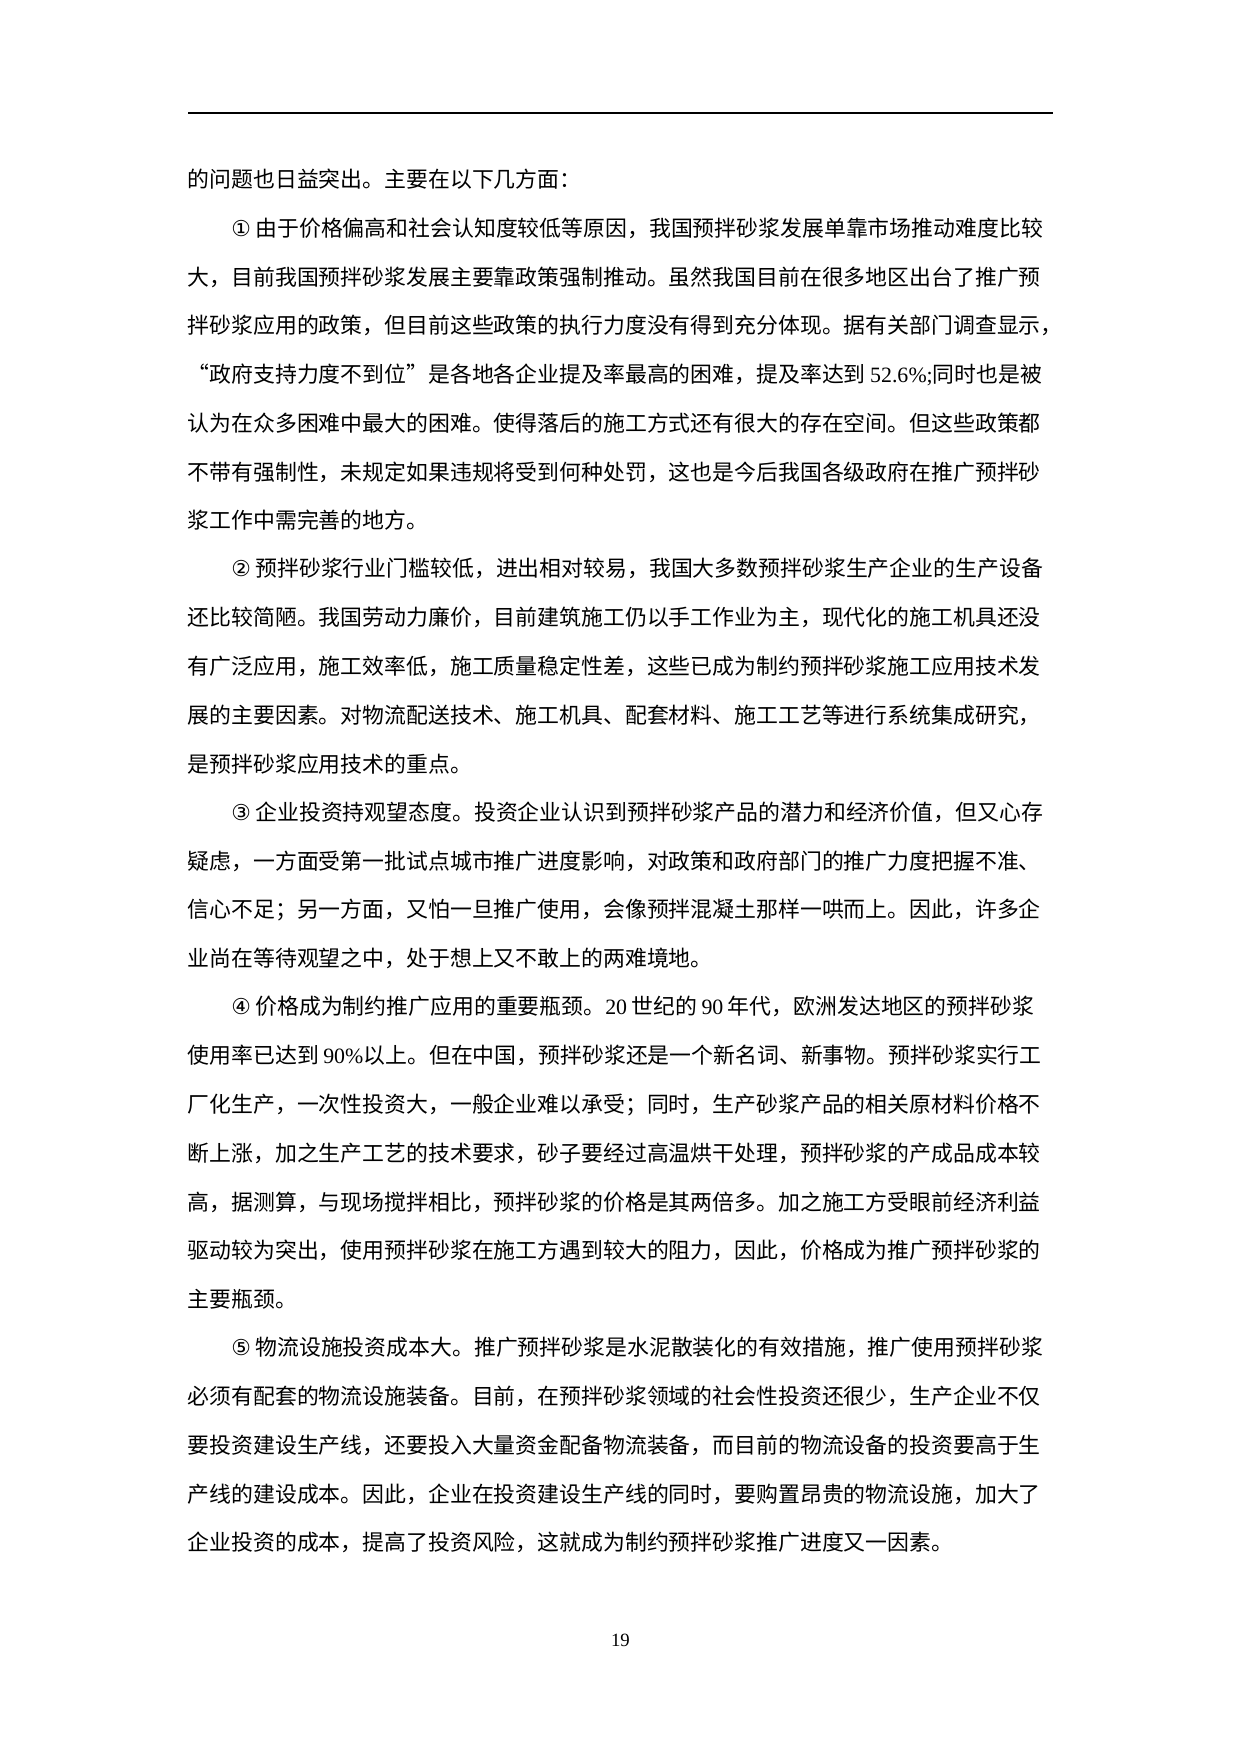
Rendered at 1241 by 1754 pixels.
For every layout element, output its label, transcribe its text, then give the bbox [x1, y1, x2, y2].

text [187, 162, 1053, 194]
text ⑤物流设施投资成本大。推广预拌砂浆是水泥散装化的有效措施，推广使用预拌砂浆必须有配套的物流设施装备。目前，在预拌砂浆领域的社会性投资还很少，生产企业不仅要投资建设生产线，还要投入大量资金配备物流装备，而目前的物流设备的投资要高于生产线的建设成本。因此，企业在投资建设生产线的同时，要购置昂贵的物流设施，加大了企业投资的成本，提高了投资风险，这就成为制约预拌砂浆推广进度又一因素。 [187, 1330, 1053, 1557]
text ①由于价格偏高和社会认知度较低等原因，我国预拌砂浆发展单靠市场推动难度比较大，目前我国预拌砂浆发展主要靠政策强制推动。虽然我国目前在很多地区出台了推广预拌砂浆应用的政策，但目前这些政策的执行力度没有得到充分体现。据有关部门调查显示，“政府支持力度不到位”是各地各企业提及率最高的困难，提及率达到52.6%;同时也是被认为在众多困难中最大的困难。使得落后的施工方式还有很大的存在空间。但这些政策都不带有强制性，未规定如果违规将受到何种处罚，这也是今后我国各级政府在推广预拌砂浆工作中需完善的地方。 [187, 210, 1053, 535]
text ③企业投资持观望态度。投资企业认识到预拌砂浆产品的潜力和经济价值，但又心存疑虑，一方面受第一批试点城市推广进度影响，对政策和政府部门的推广力度把握不准、信心不足；另一方面，又怕一旦推广使用，会像预拌混凝土那样一哄而上。因此，许多企业尚在等待观望之中，处于想上又不敢上的两难境地。 [187, 794, 1053, 973]
text ②预拌砂浆行业门槛较低，进出相对较易，我国大多数预拌砂浆生产企业的生产设备还比较简陋。我国劳动力廉价，目前建筑施工仍以手工作业为主，现代化的施工机具还没有广泛应用，施工效率低，施工质量稳定性差，这些已成为制约预拌砂浆施工应用技术发展的主要因素。对物流配送技术、施工机具、配套材料、施工工艺等进行系统集成研究，是预拌砂浆应用技术的重点。 [187, 551, 1053, 779]
text ④价格成为制约推广应用的重要瓶颈。20世纪的90年代，欧洲发达地区的预拌砂浆使用率已达到90%以上。但在中国，预拌砂浆还是一个新名词、新事物。预拌砂浆实行工厂化生产，一次性投资大，一般企业难以承受；同时，生产砂浆产品的相关原材料价格不断上涨，加之生产工艺的技术要求，砂子要经过高温烘干处理，预拌砂浆的产成品成本较高，据测算，与现场搅拌相比，预拌砂浆的价格是其两倍多。加之施工方受眼前经济利益驱动较为突出，使用预拌砂浆在施工方遇到较大的阻力，因此，价格成为推广预拌砂浆的主要瓶颈。 [187, 989, 1053, 1314]
